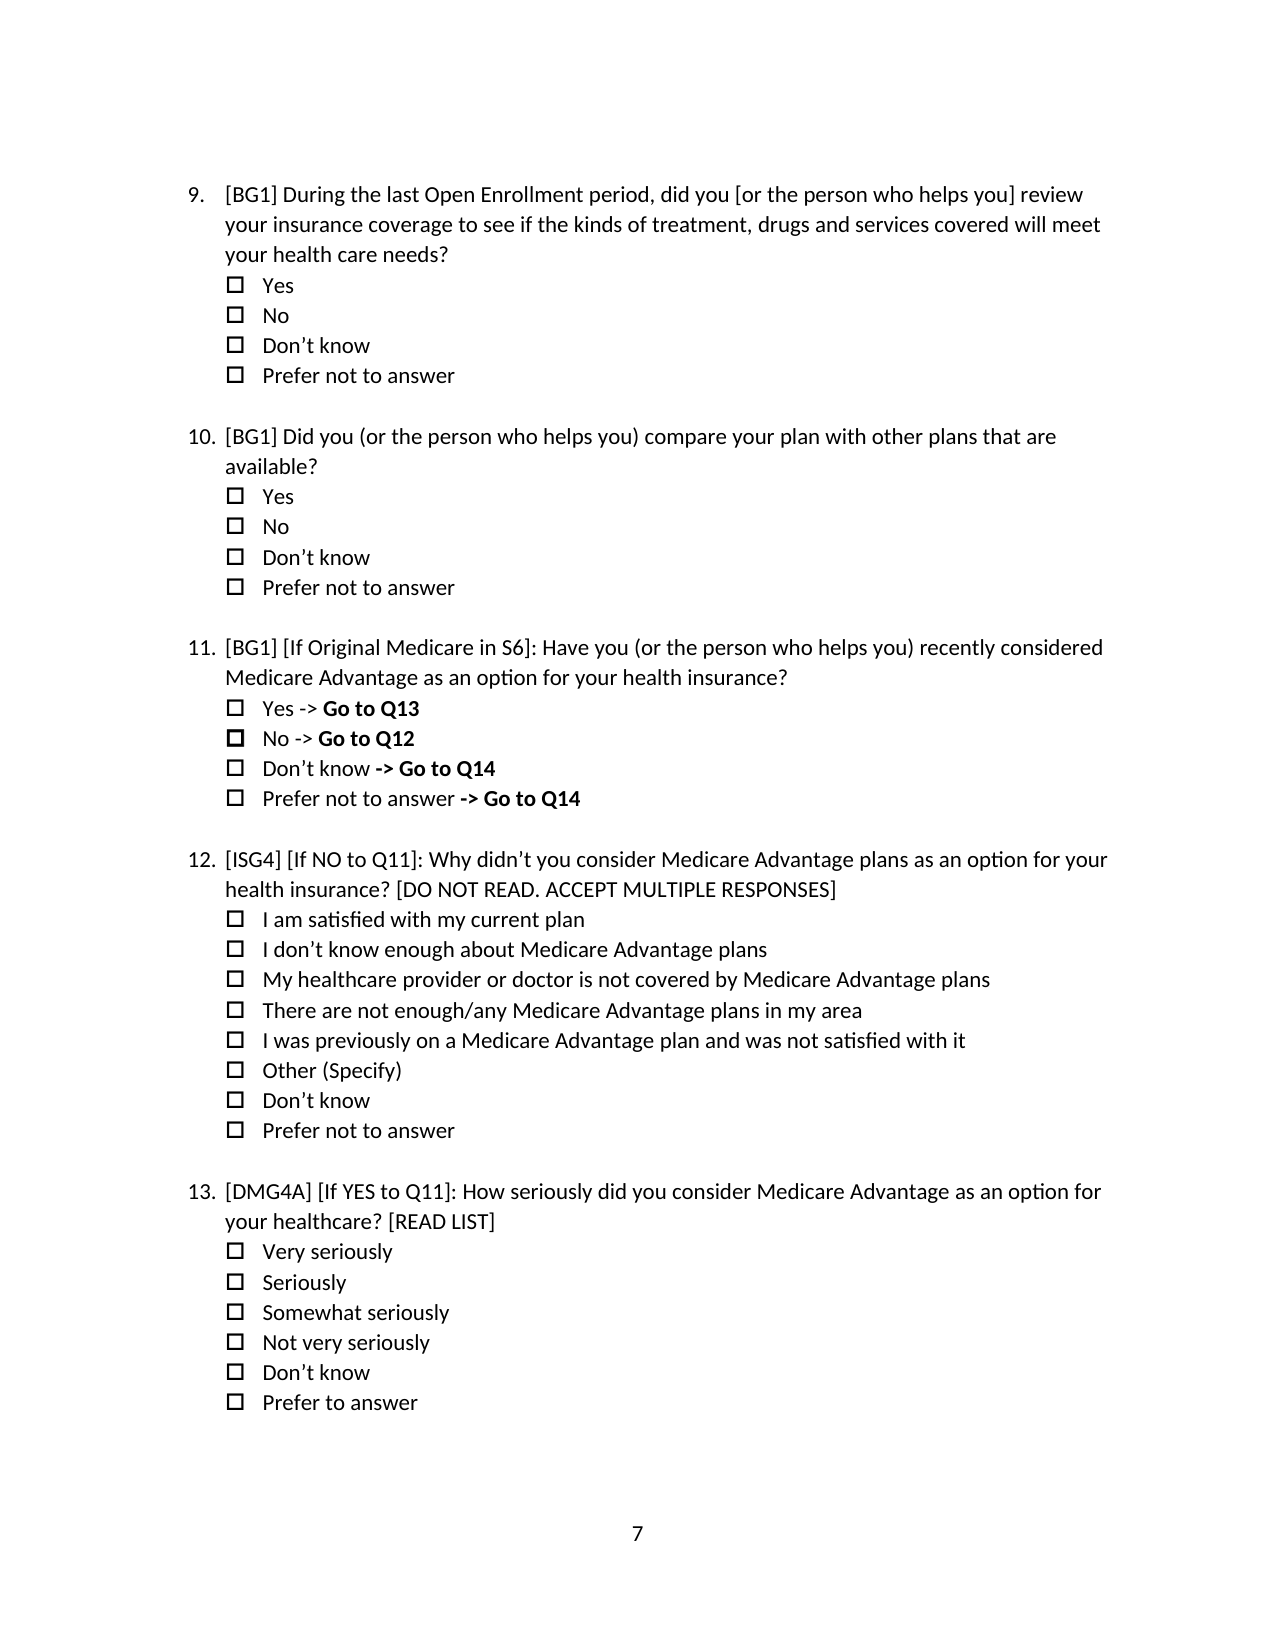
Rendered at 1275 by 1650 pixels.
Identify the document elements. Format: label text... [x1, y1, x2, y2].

list [DMG4A] [If YES to Q11]: How seriously did you consider Medicare Advantage as an option for your healthcare? [READ LIST] [187, 1177, 1125, 1235]
list Not very seriously [225, 1328, 1125, 1356]
list Don’t know [225, 1086, 1125, 1114]
list I am satisfied with my current plan [225, 905, 1125, 933]
list Other (Specify) [225, 1056, 1125, 1084]
list [BG1] [If Original Medicare in S6]: Have you (or the person who helps you) recently considered Medicare Advantage as an option for your health insurance? [187, 633, 1125, 692]
list No [225, 512, 1125, 541]
list Prefer not to answer [225, 1117, 1125, 1145]
list Don’t know [225, 543, 1125, 571]
list [BG1] Did you (or the person who helps you) compare your plan with other plans that are available? [187, 422, 1125, 480]
list I don’t know enough about Medicare Advantage plans [225, 935, 1125, 963]
list Prefer to answer [225, 1388, 1125, 1417]
list Don’t know [225, 331, 1125, 359]
list Yes [225, 271, 1125, 299]
list Yes -> Go to Q13 [225, 694, 1125, 722]
list Prefer not to answer [225, 573, 1125, 601]
list [BG1] During the last Open Enrollment period, did you [or the person who helps you] review your insurance coverage to see if the kinds of treatment, drugs and services covered will meet your health care needs? [187, 180, 1125, 269]
list Prefer not to answer [225, 361, 1125, 389]
list No -> Go to Q12 [225, 724, 1125, 752]
list [ISG4] [If NO to Q11]: Why didn’t you consider Medicare Advantage plans as an option for your health insurance? [DO NOT READ. ACCEPT MULTIPLE RESPONSES] [187, 845, 1125, 903]
list My healthcare provider or doctor is not covered by Medicare Advantage plans [225, 966, 1125, 994]
list Prefer not to answer -> Go to Q14 [225, 784, 1125, 812]
list I was previously on a Medicare Advantage plan and was not satisfied with it [225, 1026, 1125, 1054]
list Don’t know -> Go to Q14 [225, 754, 1125, 782]
list Don’t know [225, 1358, 1125, 1386]
list There are not enough/any Medicare Advantage plans in my area [225, 996, 1125, 1024]
list Somewhat seriously [225, 1298, 1125, 1326]
list Seriously [225, 1268, 1125, 1296]
list Yes [225, 482, 1125, 510]
list No [225, 301, 1125, 329]
list Very seriously [225, 1237, 1125, 1266]
